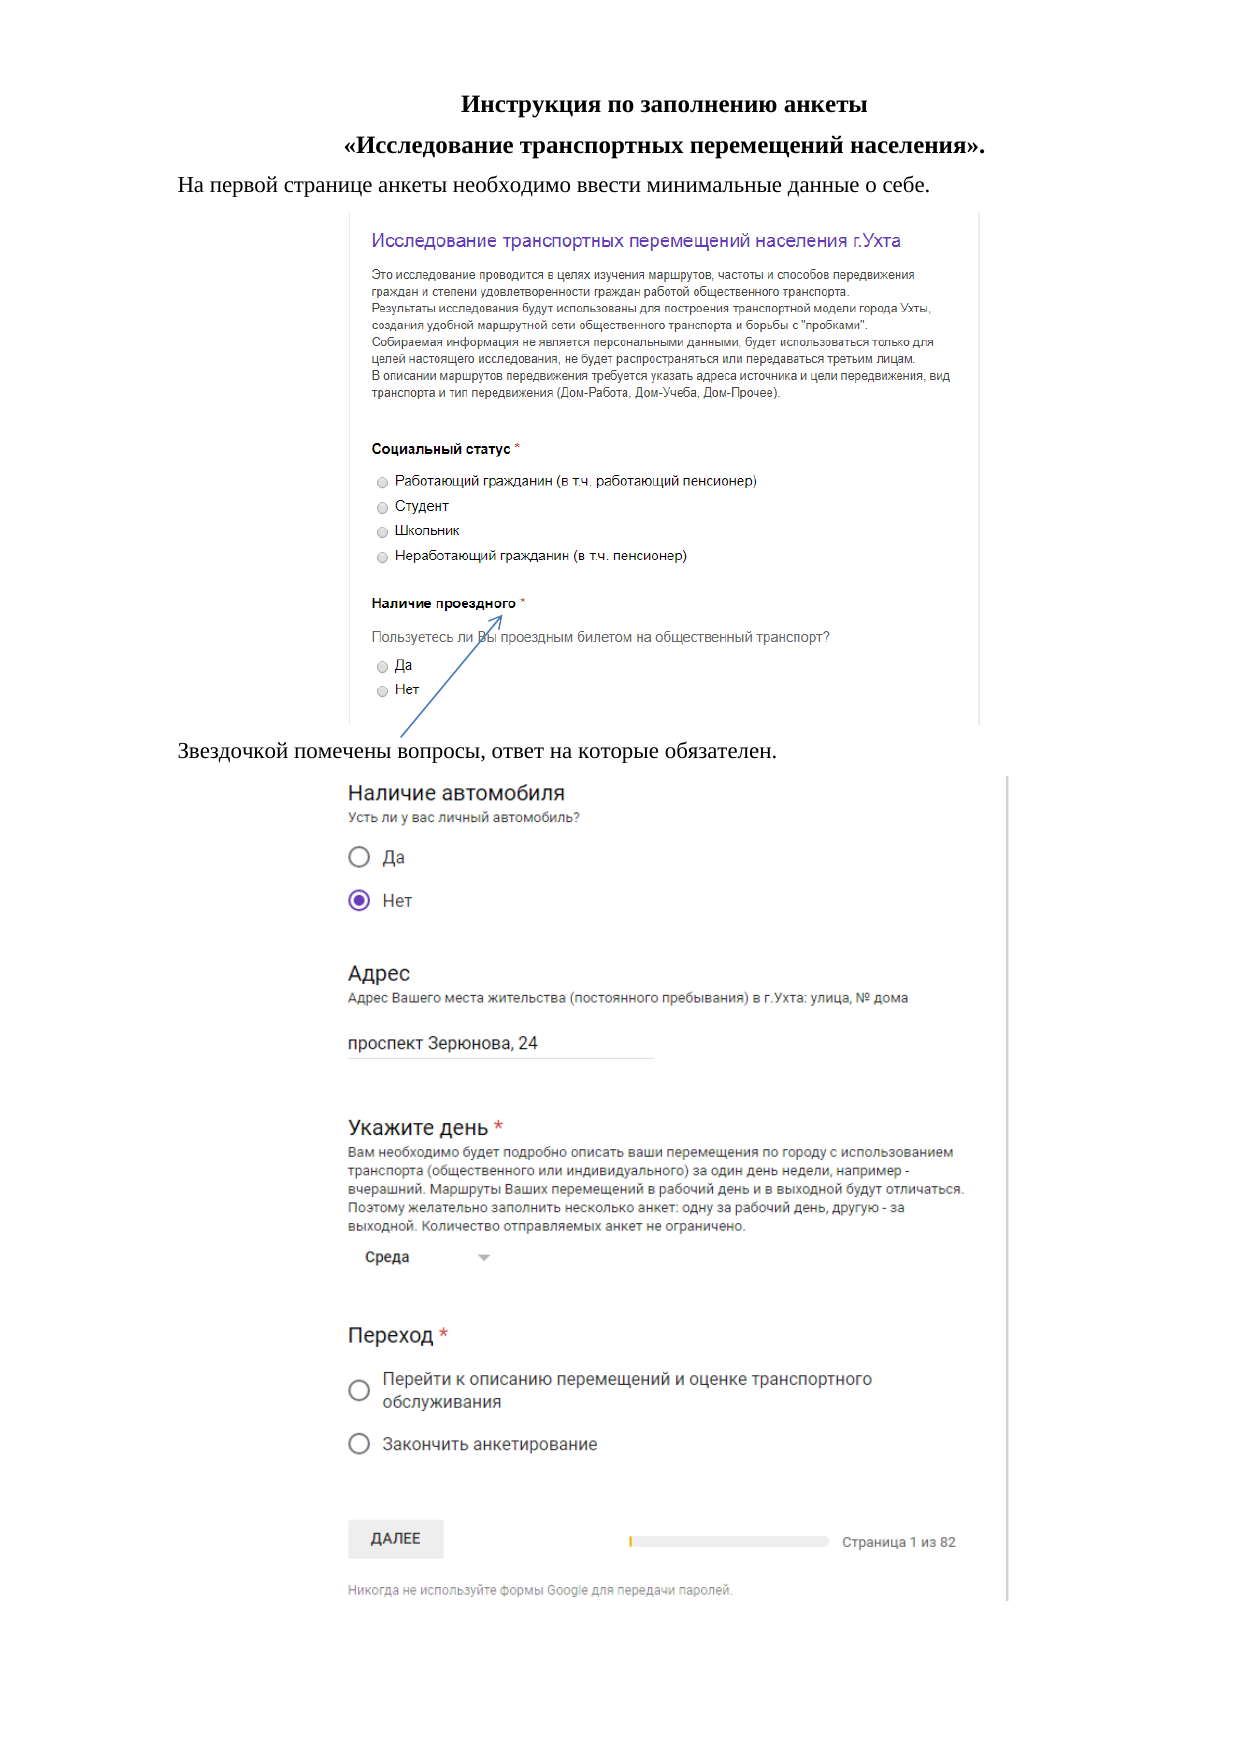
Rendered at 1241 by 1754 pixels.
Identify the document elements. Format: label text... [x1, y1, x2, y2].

picture [320, 776, 1009, 1601]
text Звездочкой помечены вопросы, ответ на которые обязателен. [118, 737, 1152, 764]
picture [348, 210, 980, 725]
text «Исследование транспортных перемещений населения». [118, 130, 1152, 159]
text Инструкция по заполнению анкеты [118, 89, 1152, 117]
text На первой странице анкеты необходимо ввести минимальные данные о себе. [118, 171, 1152, 197]
